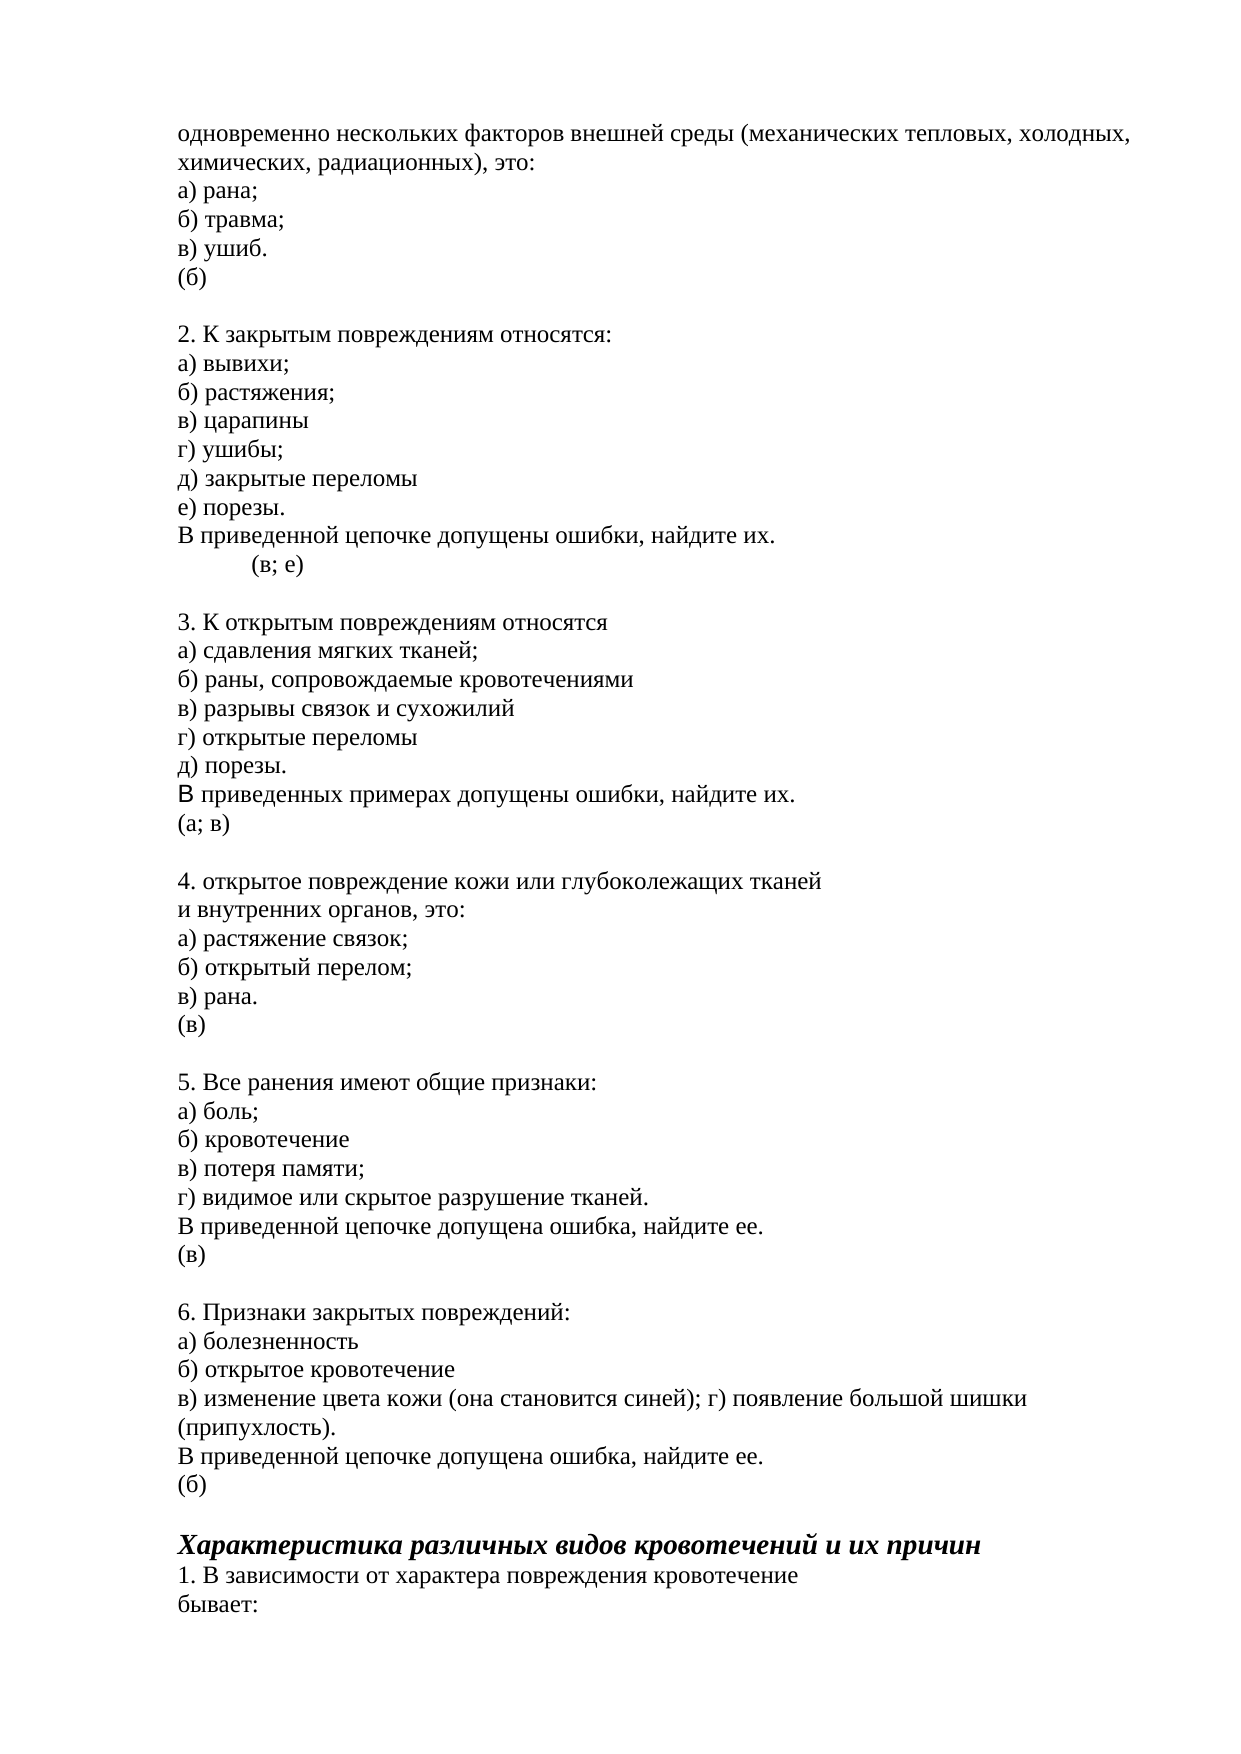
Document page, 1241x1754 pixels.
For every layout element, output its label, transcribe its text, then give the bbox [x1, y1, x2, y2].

text в) изменение цвета кожи (она становится синей); г) появление большой шишки (припухлость). В приведенной цепочке допущена ошибка, найдите ее. (б) [177, 1383, 1152, 1527]
text В приведенной цепочке допущены ошибки, найдите их. [177, 521, 1152, 549]
text 4. открытое повреждение кожи или глубоколежащих тканей и внутренних органов, это: а) растяжение связок; б) открытый перелом; в) рана. (в) [177, 866, 1152, 1067]
text В приведенных примерах допущены ошибки, найдите их. (а; в) [177, 779, 1152, 866]
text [177, 1527, 1152, 1618]
text 3. К открытым повреждениям относятся а) сдавления мягких тканей; б) раны, сопровождаемые кровотечениями в) разрывы связок и сухожилий г) открытые переломы д) порезы. [177, 607, 1152, 779]
text 6. Признаки закрытых повреждений: а) болезненность б) открытое кровотечение [177, 1297, 1152, 1383]
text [177, 118, 1152, 291]
text 5. Все ранения имеют общие признаки: а) боль; б) кровотечение в) потеря памяти; г) видимое или скрытое разрушение тканей. В приведенной цепочке допущена ошибка, найдите ее. (в) [177, 1067, 1152, 1297]
text 2. К закрытым повреждениям относятся: а) вывихи; б) растяжения; в) царапины г) ушибы; д) закрытые переломы е) порезы. [177, 319, 1152, 521]
text (в; е) [177, 549, 1152, 578]
